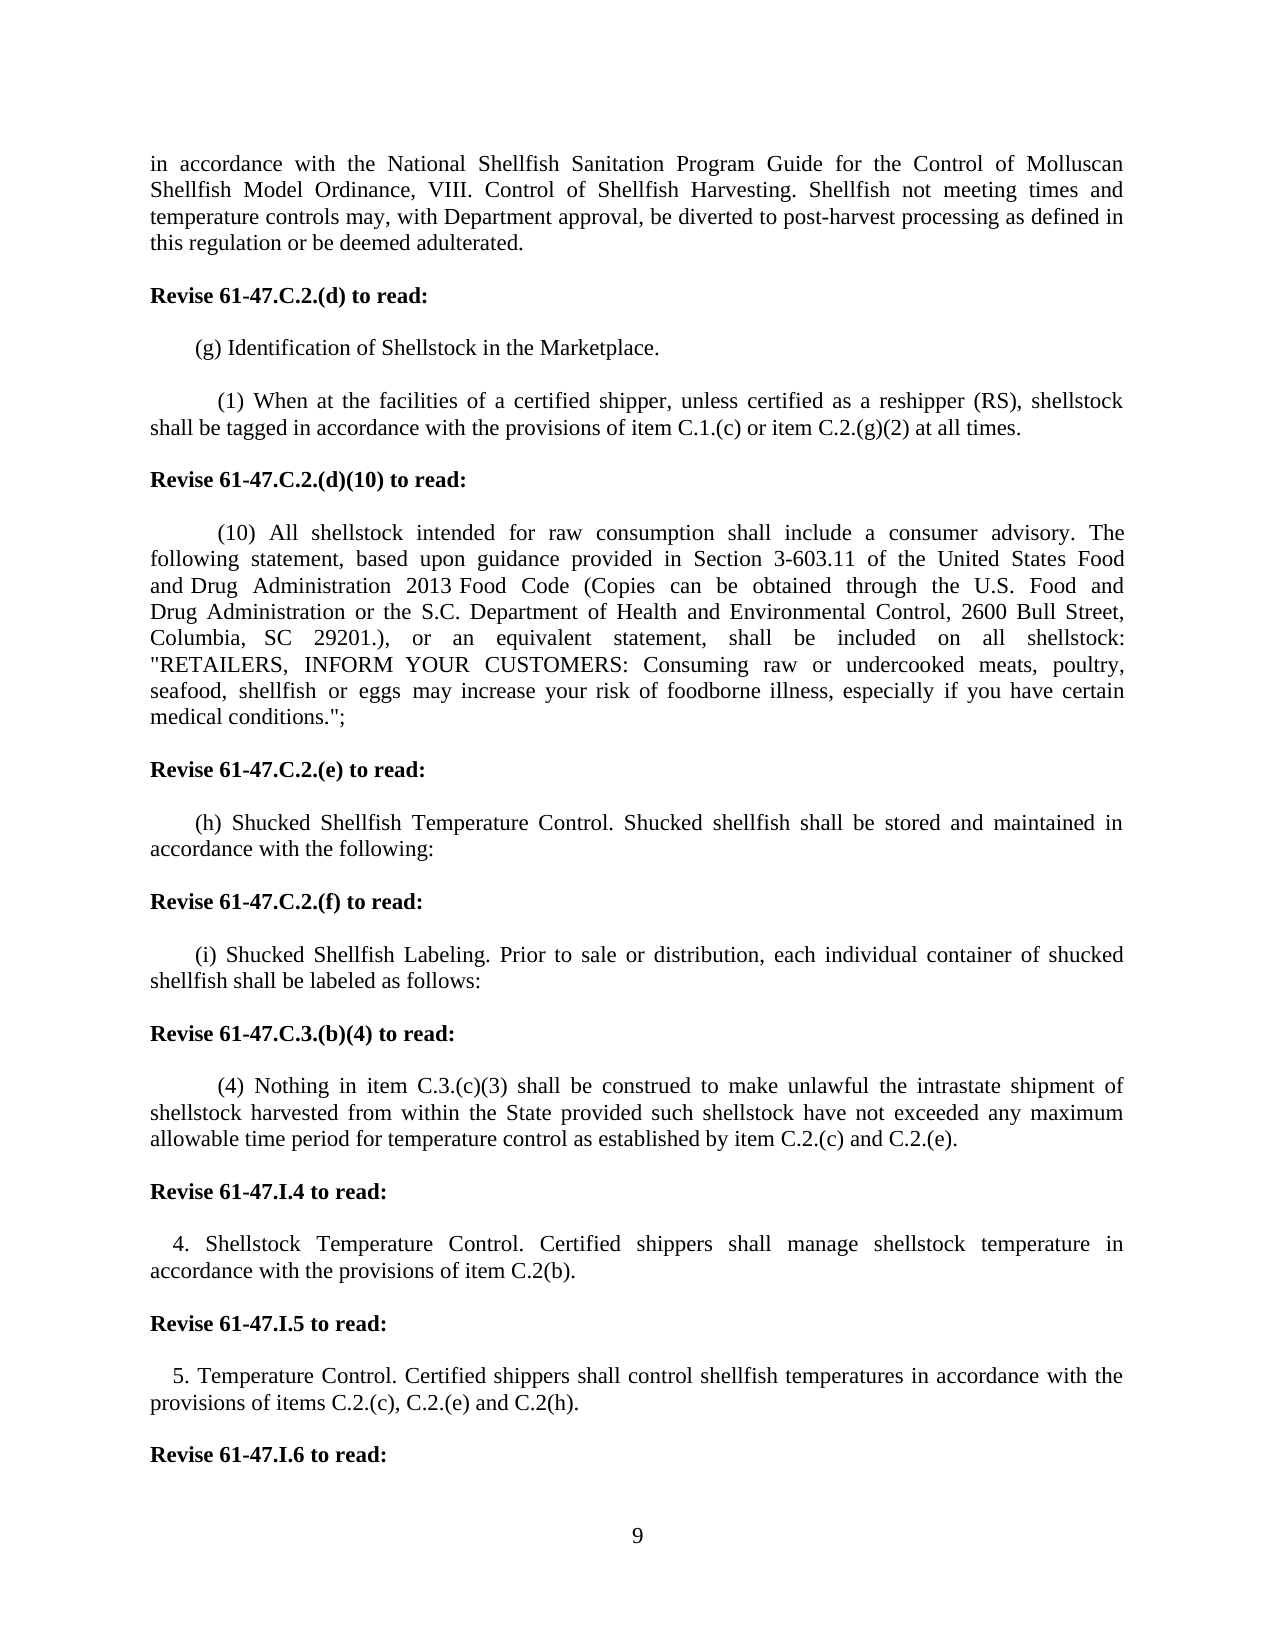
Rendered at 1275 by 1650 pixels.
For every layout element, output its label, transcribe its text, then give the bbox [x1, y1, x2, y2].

text (10) All shellstock intended for raw consumption shall include a consumer advisory. The following statement, based upon guidance provided in Section 3-603.11 of the United States Food and Drug Administration 2013 Food Code (Copies can be obtained through the U.S. Food and Drug Administration or the S.C. Department of Health and Environmental Control, 2600 Bull Street, Columbia, SC 29201.), or an equivalent statement, shall be included on all shellstock: "RETAILERS, INFORM YOUR CUSTOMERS: Consuming raw or undercooked meats, poultry, seafood, shellfish or eggs may increase your risk of foodborne illness, especially if you have certain medical conditions."; [150, 519, 1125, 730]
text 4. Shellstock Temperature Control. Certified shippers shall manage shellstock temperature in accordance with the provisions of item C.2(b). [150, 1231, 1125, 1283]
text (1) When at the facilities of a certified shipper, unless certified as a reshipper (RS), shellstock shall be tagged in accordance with the provisions of item C.1.(c) or item C.2.(g)(2) at all times. [150, 387, 1125, 440]
text Revise 61-47.I.4 to read: [150, 1178, 1125, 1204]
text Revise 61-47.C.2.(d) to read: [150, 282, 1125, 308]
text Revise 61-47.I.5 to read: [150, 1309, 1125, 1336]
text (h) Shucked Shellfish Temperature Control. Shucked shellfish shall be stored and maintained in accordance with the following: [150, 809, 1125, 862]
text Revise 61-47.C.2.(e) to read: [150, 756, 1125, 782]
text Revise 61-47.C.2.(f) to read: [150, 888, 1125, 914]
text (g) Identification of Shellstock in the Marketplace. [150, 334, 1125, 361]
text Revise 61-47.C.3.(b)(4) to read: [150, 1020, 1125, 1046]
text Revise 61-47.I.6 to read: [150, 1441, 1125, 1468]
text Revise 61-47.C.2.(d)(10) to read: [150, 466, 1125, 493]
text (i) Shucked Shellfish Labeling. Prior to sale or distribution, each individual container of shucked shellfish shall be labeled as follows: [150, 941, 1125, 993]
text (4) Nothing in item C.3.(c)(3) shall be construed to make unlawful the intrastate shipment of shellstock harvested from within the State provided such shellstock have not exceeded any maximum allowable time period for temperature control as established by item C.2.(c) and C.2.(e). [150, 1072, 1125, 1151]
text 5. Temperature Control. Certified shippers shall control shellfish temperatures in accordance with the provisions of items C.2.(c), C.2.(e) and C.2(h). [150, 1362, 1125, 1415]
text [150, 150, 1125, 255]
